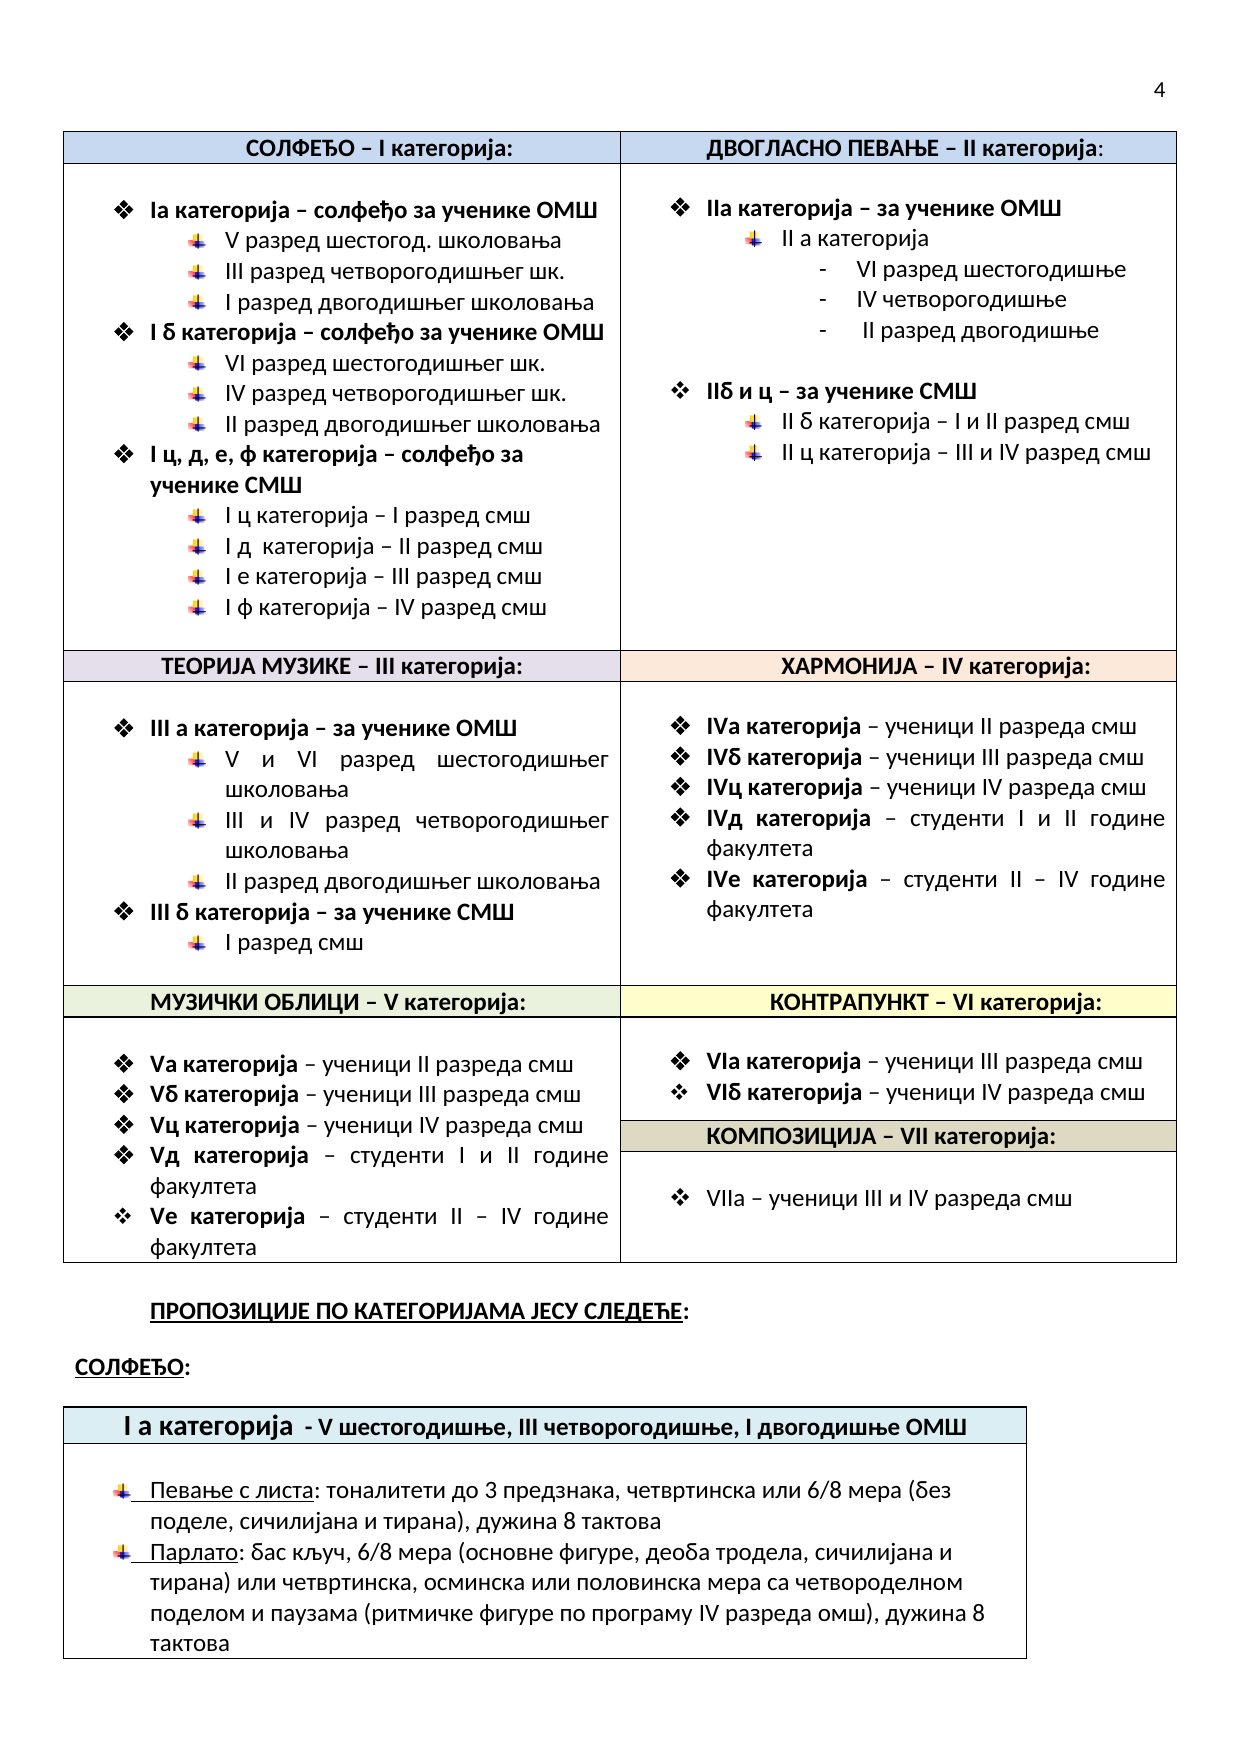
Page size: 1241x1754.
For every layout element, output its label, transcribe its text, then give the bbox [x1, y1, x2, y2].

table_cell Певање с листа: тоналитети до 3 предзнака, четвртинска или 6/8 мера (без поделе, сичилијана и тирана), дужина 8 тактова Парлато: бас кључ, 6/8 мера (основне фигуре, деоба тродела, сичилијана и тирана) или четвртинска, осминска или половинска мера са четвороделном поделом и паузама (ритмичке фигуре по програму IV разреда омш), дужина 8 тактова [64, 1444, 1026, 1658]
picture [188, 598, 206, 616]
picture [188, 750, 206, 768]
table_cell МУЗИЧКИ ОБЛИЦИ – V категорија: [64, 986, 620, 1016]
picture [188, 934, 206, 951]
table_cell КОМПОЗИЦИЈА – VII категорија: [621, 1121, 1176, 1151]
picture [188, 568, 206, 585]
picture [113, 1482, 131, 1499]
picture [188, 507, 206, 524]
text СОЛФЕЂО: [75, 1351, 1165, 1381]
table_header СОЛФЕЂО – I категорија: [64, 132, 620, 163]
picture [188, 263, 206, 280]
picture [745, 443, 762, 461]
table_cell VIIа – ученици III и IV разреда смш [621, 1152, 1176, 1262]
picture [188, 293, 206, 310]
picture [745, 413, 762, 430]
text ПРОПОЗИЦИЈЕ ПО КАТЕГОРИЈАМА ЈЕСУ СЛЕДЕЋЕ: [75, 1295, 1165, 1325]
table_cell Vа категорија – ученици II разреда смш Vб категорија – ученици III разреда смш Vц категорија – ученици IV разреда смш Vд категорија – студенти I и II године факултета Vе категорија – студенти II – IV године факултета [64, 1018, 620, 1262]
table_header ДВОГЛАСНО ПЕВАЊЕ – II категорија: [621, 132, 1176, 163]
table_cell VIа категорија – ученици III разреда смш VIб категорија – ученици IV разреда смш [621, 1018, 1176, 1119]
picture [188, 873, 206, 890]
picture [188, 415, 206, 432]
table_cell ХАРМОНИЈА – IV категорија: [621, 651, 1176, 681]
table_cell IIa категорија – за ученике OМШ II а категорија VI разред шестогодишње IV четворогодишње II разред двогодишње IIб и ц – за ученике СМШ II б категорија – I и II разред смш II ц категорија – III и IV разред смш [621, 164, 1176, 649]
picture [188, 354, 206, 371]
picture [188, 385, 206, 402]
table_header I а категорија - V шестогодишње, III четворогодишње, I двогодишње ОМШ [64, 1408, 1026, 1443]
picture [113, 1543, 131, 1560]
picture [188, 232, 206, 249]
picture [188, 811, 206, 829]
table_cell III а категорија – за ученике ОМШ V и VI разред шестогодишњег школовања III и IV разред четворогодишњег школовања II разред двогодишњег школовања III б категорија – за ученике СМШ I разред смш [64, 682, 620, 985]
table_cell Iа категорија – солфеђо за ученике ОМШ V разред шестогод. школовања III разред четворогодишњег шк. I разред двогодишњег школовања I б категорија – солфеђо за ученике ОМШ VI разред шестогодишњег шк. IV разред четворогодишњег шк. II разред двогодишњег школовања I ц, д, е, ф категорија – солфеђо за ученике СМШ I ц категорија – I разред смш I д категорија – II разред смш I е категорија – III разред смш I ф категорија – IV разред смш [64, 164, 620, 649]
table_cell КОНТРАПУНКТ – VI категорија: [621, 986, 1176, 1016]
table_cell IVа категорија – ученици II разреда смш IVб категорија – ученици III разреда смш IVц категорија – ученици IV разреда смш IVд категорија – студенти I и II године факултета IVе категорија – студенти II – IV године факултета [621, 682, 1176, 985]
picture [188, 537, 206, 555]
table_cell ТЕОРИЈА МУЗИКЕ – III категорија: [64, 651, 620, 681]
picture [745, 229, 762, 247]
